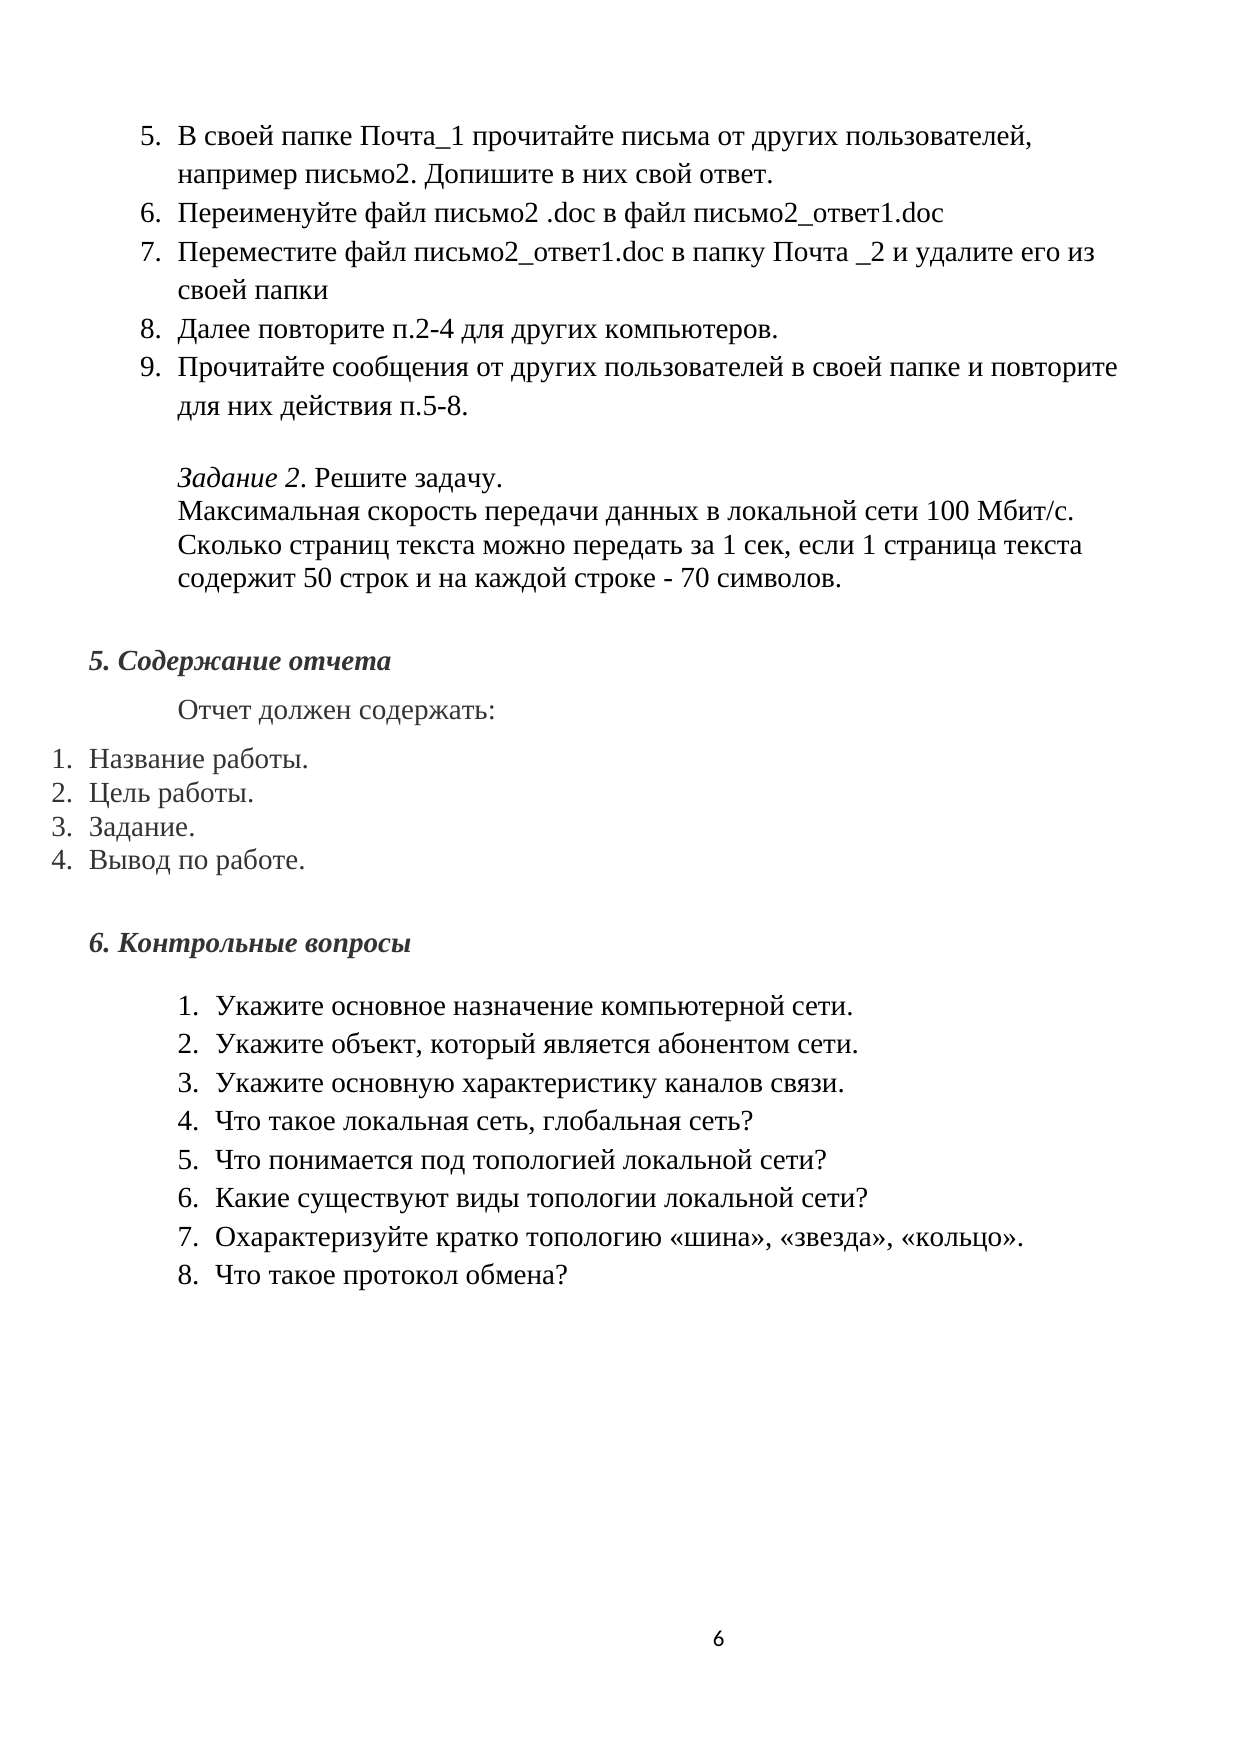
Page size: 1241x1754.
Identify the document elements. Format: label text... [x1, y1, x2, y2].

list Что понимается под топологией локальной сети? [177, 1142, 1152, 1175]
text Отчет должен содержать: [177, 692, 1152, 726]
text Задание 2. Решите задачу. [177, 460, 1152, 493]
list Цель работы. [51, 775, 1152, 809]
list Что такое локальная сеть, глобальная сеть? [177, 1103, 1152, 1137]
list Укажите объект, который является абонентом сети. [177, 1026, 1152, 1060]
text Максимальная скорость передачи данных в локальной сети 100 Мбит/с. Сколько страниц текста можно передать за 1 сек, если 1 страница текста содержит 50 строк и на каждой строке - 70 символов. [177, 493, 1152, 594]
list Охарактеризуйте кратко топологию «шина», «звезда», «кольцо». [177, 1219, 1152, 1252]
list Что такое протокол обмена? [177, 1257, 1152, 1291]
list Переместите файл письмо2_ответ1.doc в папку Почта _2 и удалите его из своей папки [140, 234, 1152, 306]
list Укажите основное назначение компьютерной сети. [177, 988, 1152, 1021]
list Какие существуют виды топологии локальной сети? [177, 1180, 1152, 1214]
list Переименуйте файл письмо2 .doc в файл письмо2_ответ1.doc [140, 195, 1152, 229]
list Укажите основную характеристику каналов связи. [177, 1065, 1152, 1098]
list Прочитайте сообщения от других пользователей в своей папке и повторите для них действия п.5-8. [140, 349, 1152, 421]
text 5. Содержание отчета [88, 643, 1152, 677]
text 6. Контрольные вопросы [88, 925, 1152, 958]
list Далее повторите п.2-4 для других компьютеров. [140, 311, 1152, 344]
list Вывод по работе. [51, 842, 1152, 876]
list В своей папке Почта_1 прочитайте письма от других пользователей, например письмо2. Допишите в них свой ответ. [140, 118, 1152, 190]
list Задание. [51, 809, 1152, 842]
list Название работы. [51, 742, 1152, 775]
